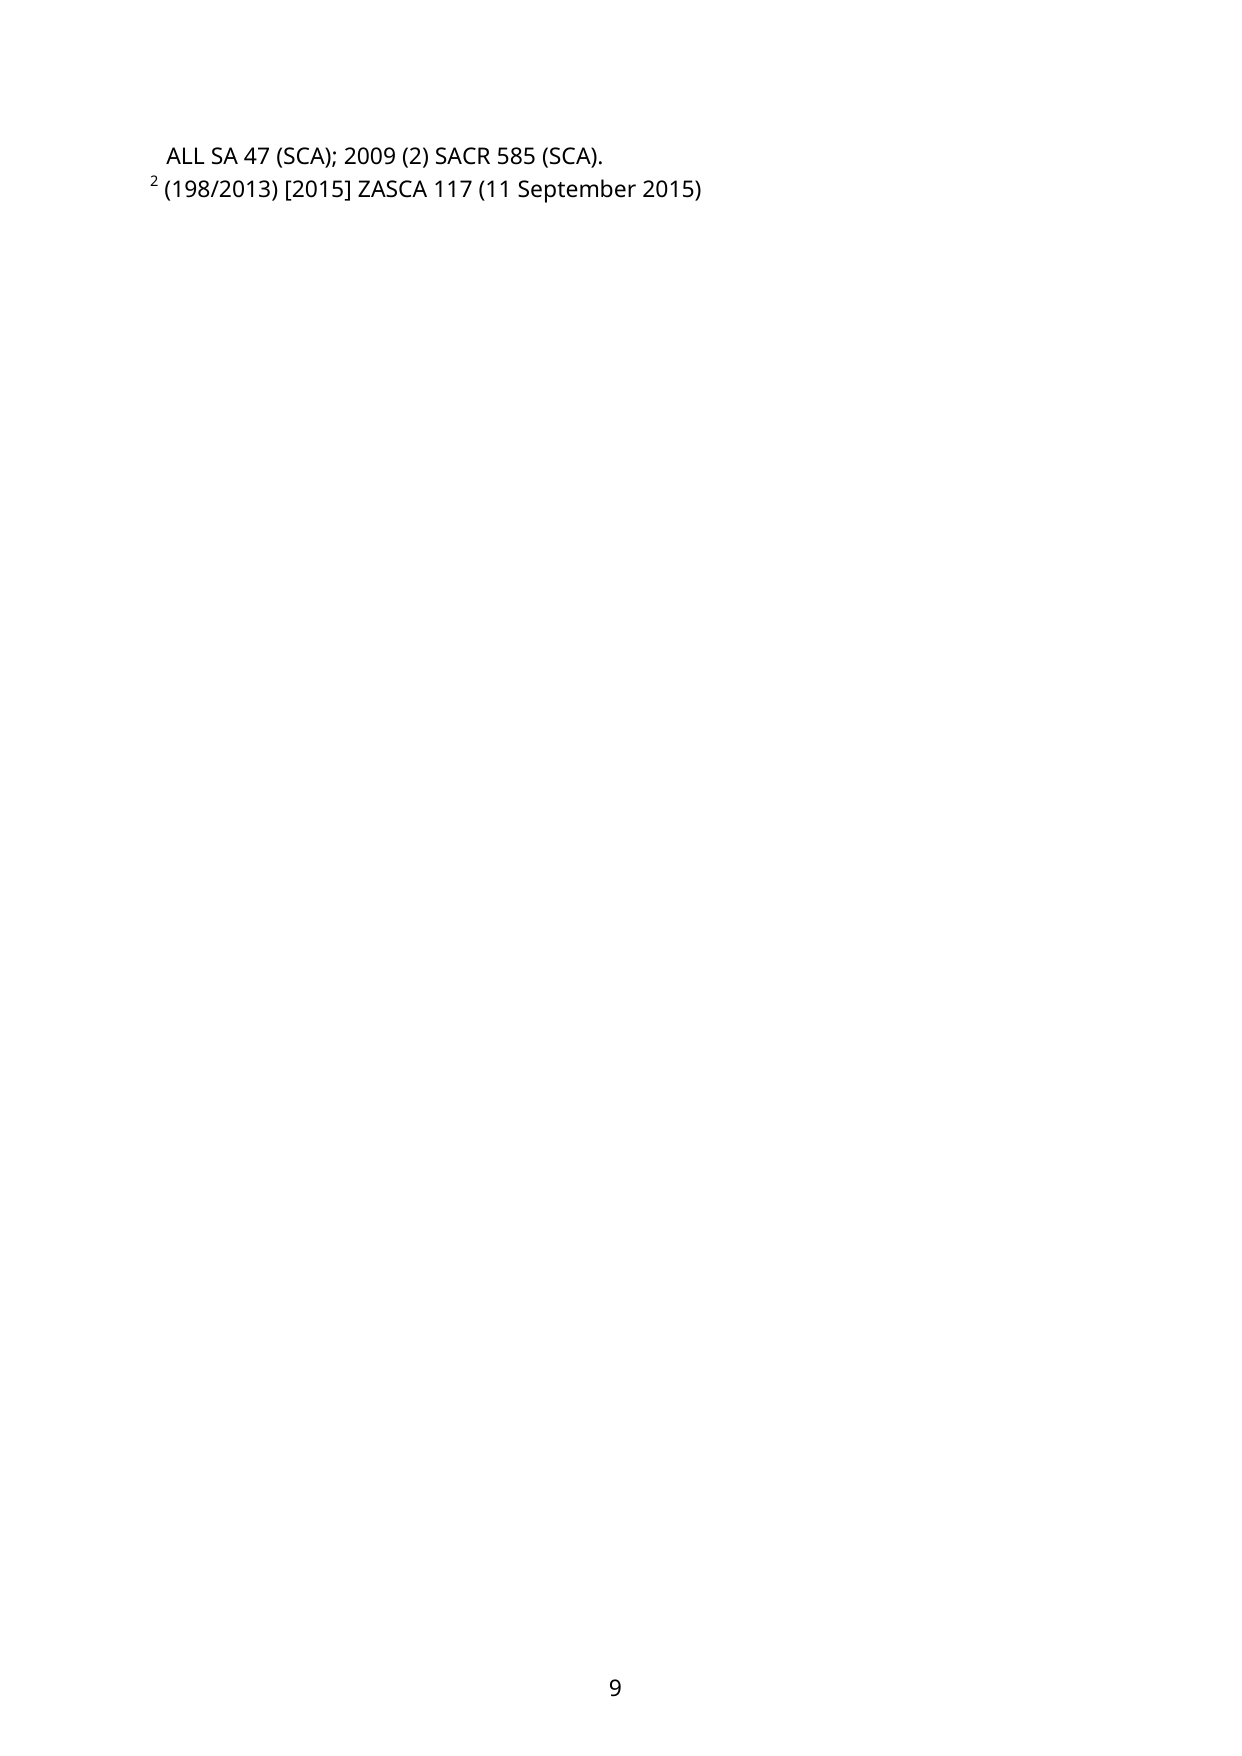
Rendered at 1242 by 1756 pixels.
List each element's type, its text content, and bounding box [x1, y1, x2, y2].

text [150, 139, 1070, 171]
text 2 (198/2013) [2015] ZASCA 117 (11 September 2015) [150, 171, 1108, 204]
